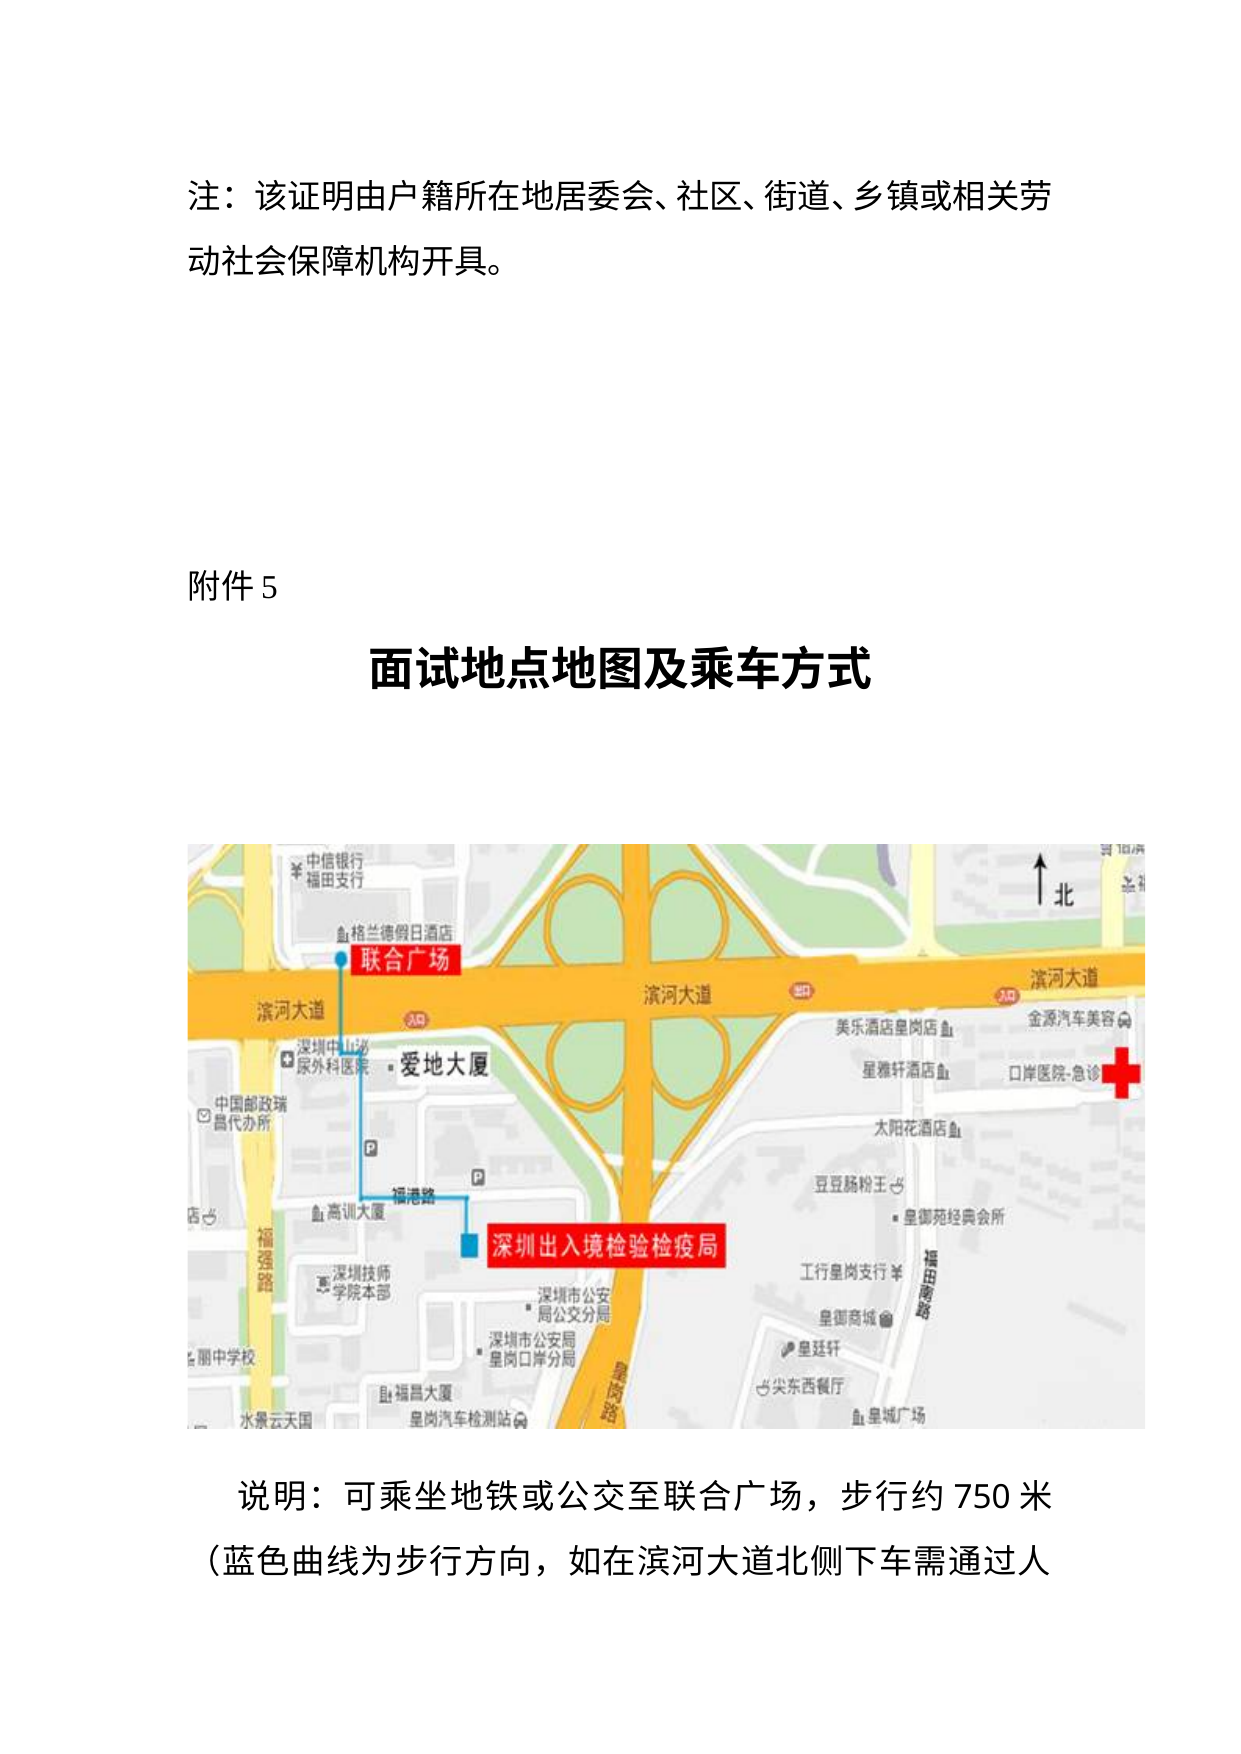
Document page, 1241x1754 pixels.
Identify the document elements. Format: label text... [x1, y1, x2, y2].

text 注：该证明由户籍所在地居委会、社区、街道、乡镇或相关劳动社会保障机构开具。 [187, 162, 1053, 292]
text 附件5 [187, 552, 1053, 617]
picture [187, 844, 1146, 1429]
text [187, 1462, 1053, 1592]
text 面试地点地图及乘车方式 [187, 617, 1053, 714]
